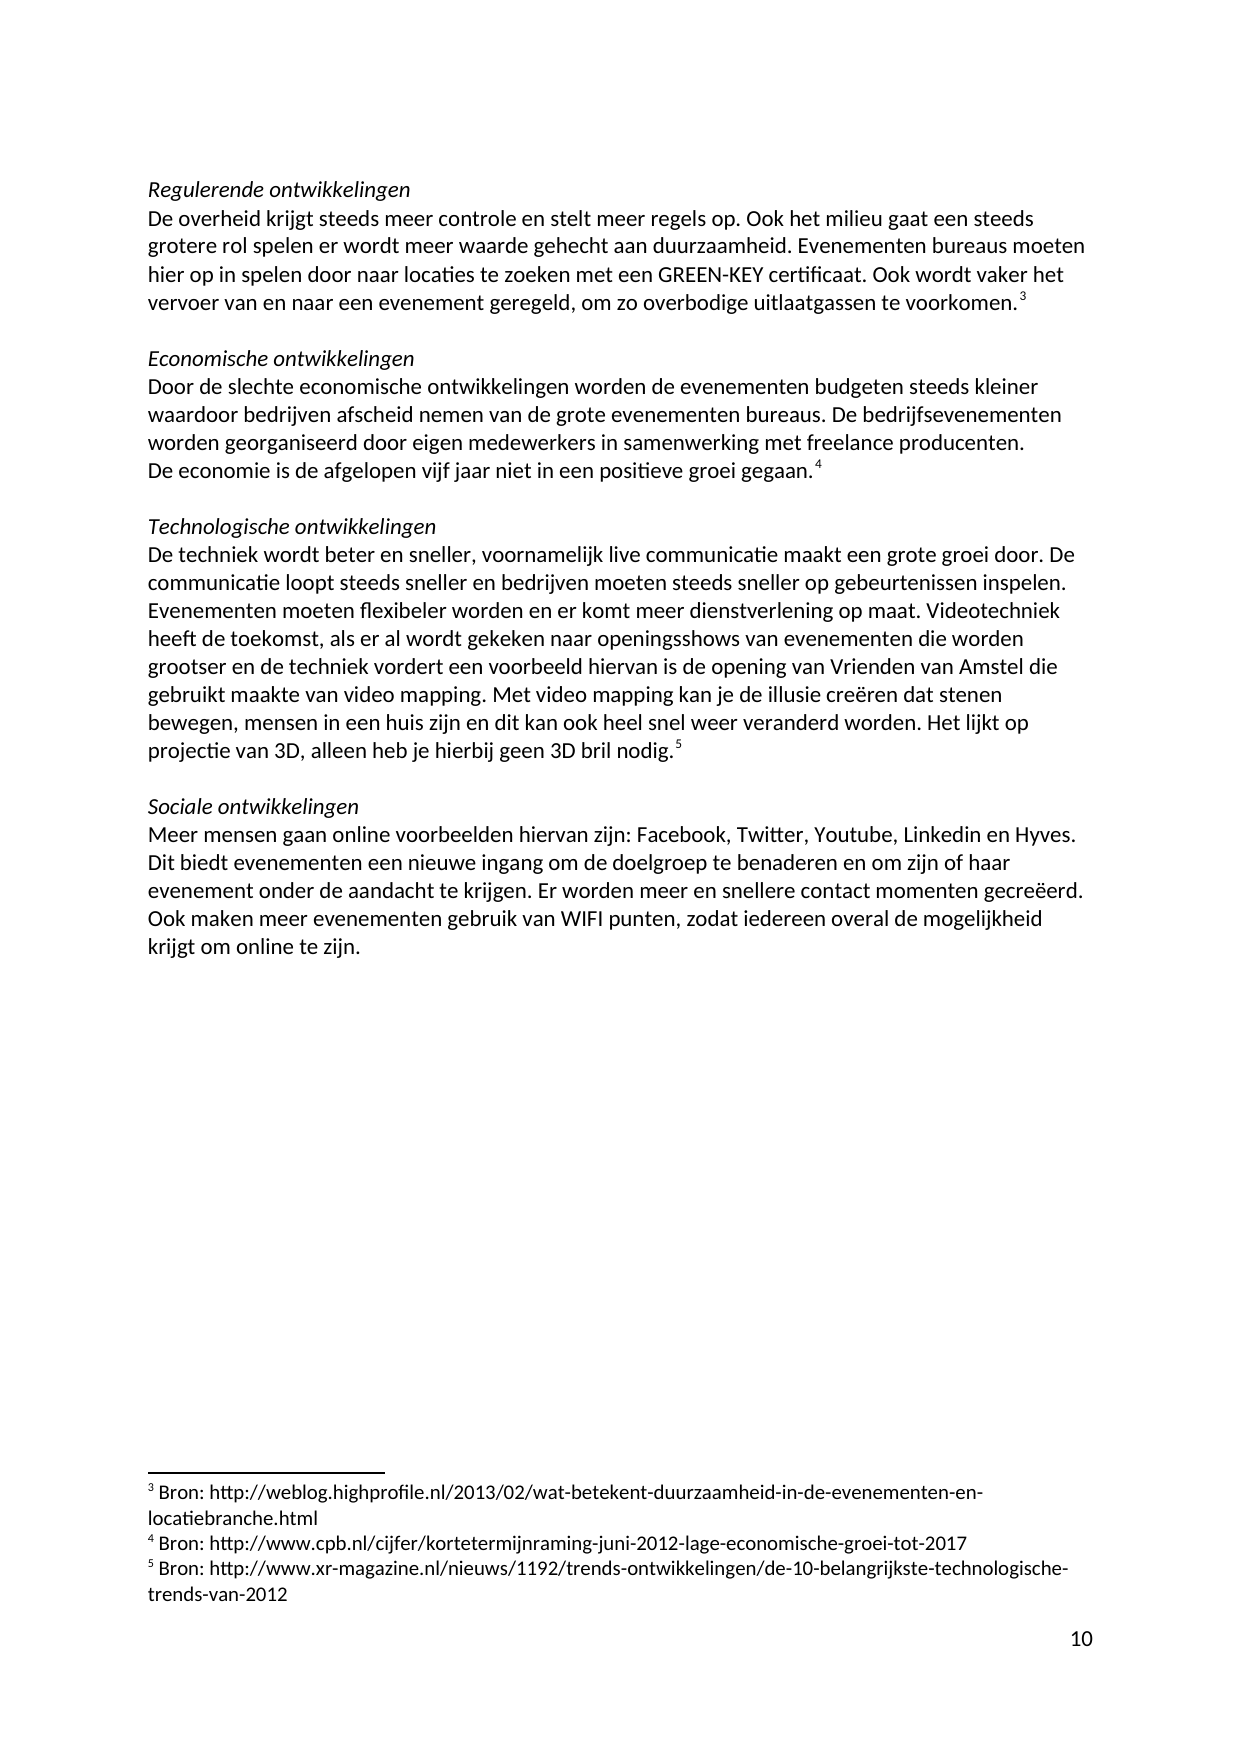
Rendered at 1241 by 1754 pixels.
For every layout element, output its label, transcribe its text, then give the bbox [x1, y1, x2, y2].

text Meer mensen gaan online voorbeelden hiervan zijn: Facebook, Twitter, Youtube, Linkedin en Hyves. Dit biedt evenementen een nieuwe ingang om de doelgroep te benaderen en om zijn of haar evenement onder de aandacht te krijgen. Er worden meer en snellere contact momenten gecreëerd. Ook maken meer evenementen gebruik van WIFI punten, zodat iedereen overal de mogelijkheid krijgt om online te zijn. [148, 820, 1093, 960]
text De overheid krijgt steeds meer controle en stelt meer regels op. Ook het milieu gaat een steeds grotere rol spelen er wordt meer waarde gehecht aan duurzaamheid. Evenementen bureaus moeten hier op in spelen door naar locaties te zoeken met een GREEN-KEY certificaat. Ook wordt vaker het vervoer van en naar een evenement geregeld, om zo overbodige uitlaatgassen te voorkomen. [148, 204, 1093, 316]
text Regulerende ontwikkelingen [148, 176, 1093, 204]
text De economie is de afgelopen vijf jaar niet in een positieve groei gegaan. [148, 456, 1093, 484]
text Economische ontwikkelingen [148, 344, 1093, 372]
text Door de slechte economische ontwikkelingen worden de evenementen budgeten steeds kleiner waardoor bedrijven afscheid nemen van de grote evenementen bureaus. De bedrijfsevenementen worden georganiseerd door eigen medewerkers in samenwerking met freelance producenten. [148, 372, 1093, 456]
text Technologische ontwikkelingen [148, 512, 1093, 540]
text De techniek wordt beter en sneller, voornamelijk live communicatie maakt een grote groei door. De communicatie loopt steeds sneller en bedrijven moeten steeds sneller op gebeurtenissen inspelen. Evenementen moeten flexibeler worden en er komt meer dienstverlening op maat. Videotechniek heeft de toekomst, als er al wordt gekeken naar openingsshows van evenementen die worden grootser en de techniek vordert een voorbeeld hiervan is de opening van Vrienden van Amstel die gebruikt maakte van video mapping. Met video mapping kan je de illusie creëren dat stenen bewegen, mensen in een huis zijn en dit kan ook heel snel weer veranderd worden. Het lijkt op projectie van 3D, alleen heb je hierbij geen 3D bril nodig. [148, 540, 1093, 764]
text Sociale ontwikkelingen [148, 792, 1093, 820]
